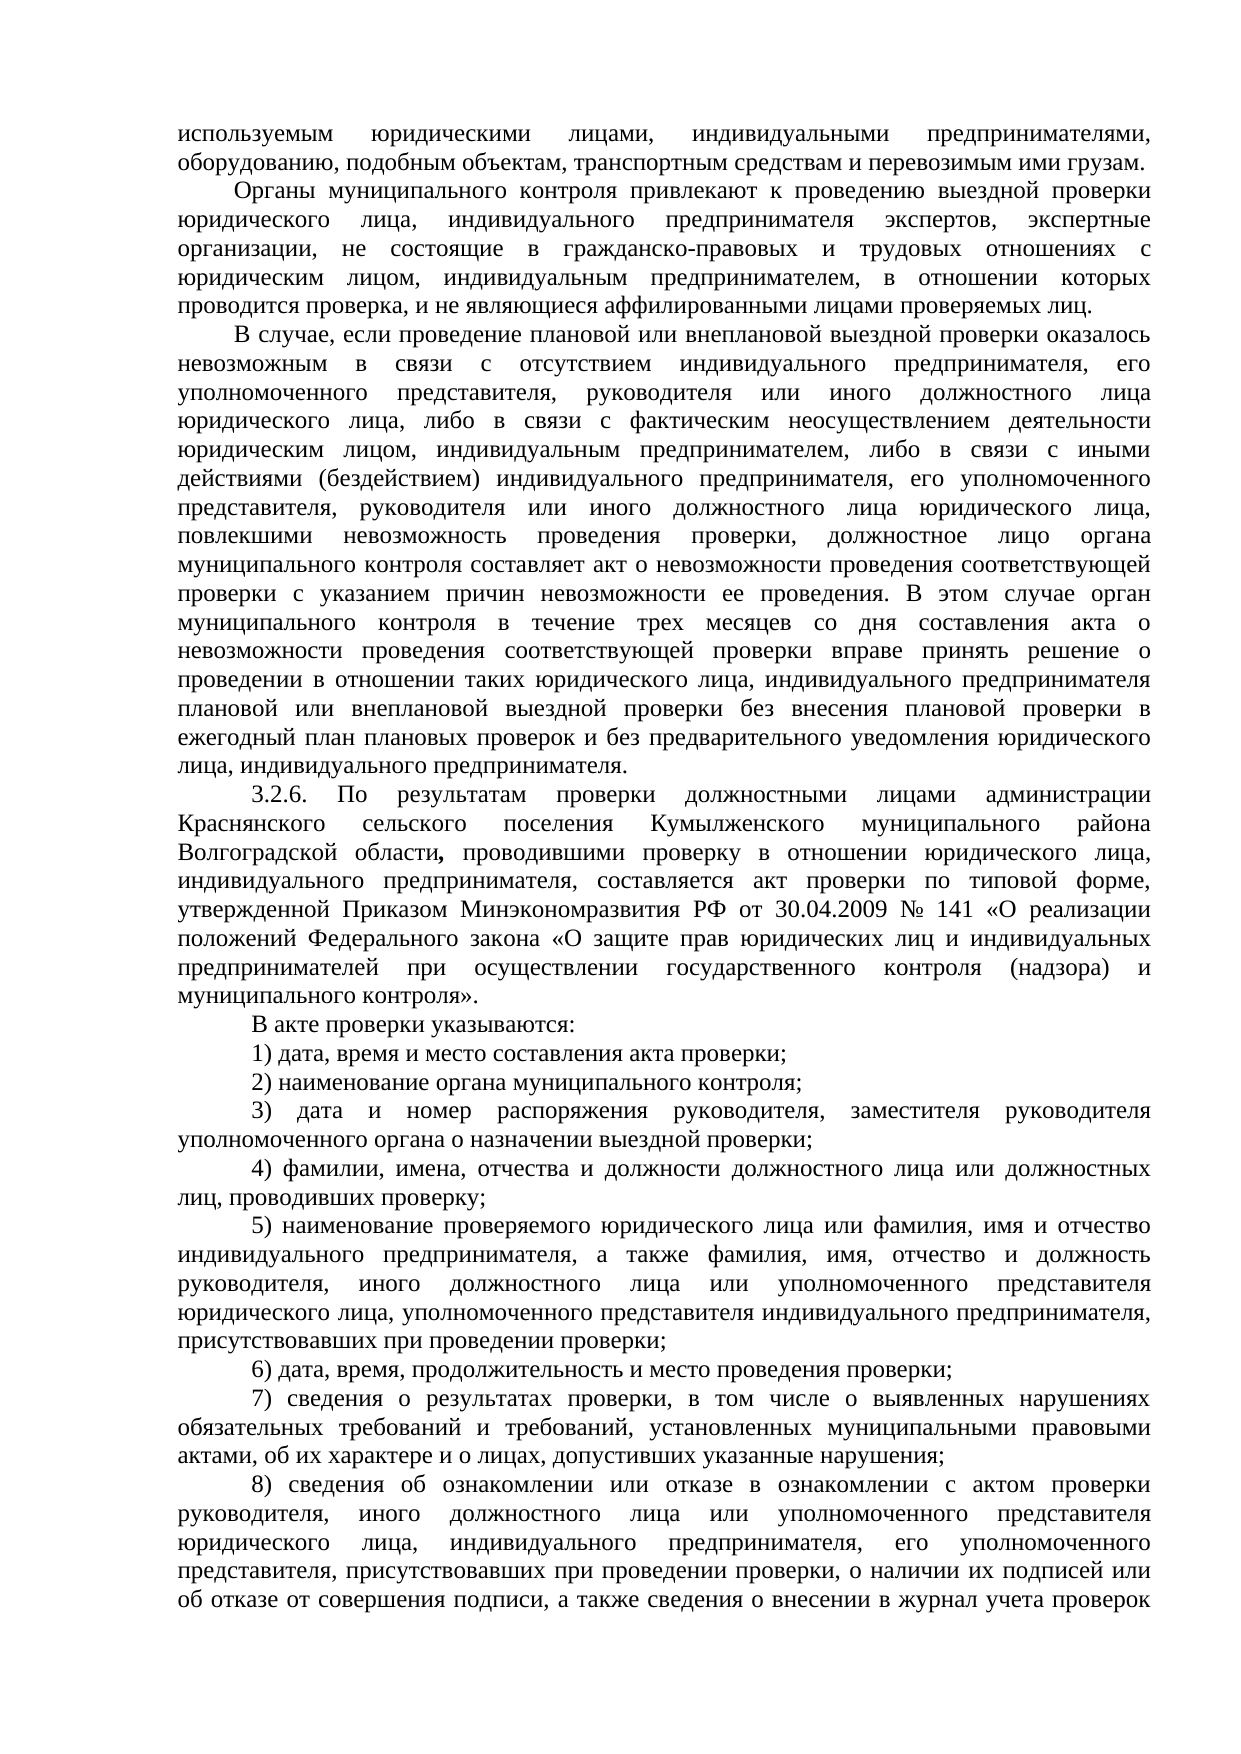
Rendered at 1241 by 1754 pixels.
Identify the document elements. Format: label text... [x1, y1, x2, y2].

text 7) сведения о результатах проверки, в том числе о выявленных нарушениях обязательных требований и требований, установленных муниципальными правовыми актами, об их характере и о лицах, допустивших указанные нарушения; [177, 1383, 1152, 1469]
text 4) фамилии, имена, отчества и должности должностного лица или должностных лиц, проводивших проверку; [177, 1153, 1152, 1211]
text Органы муниципального контроля привлекают к проведению выездной проверки юридического лица, индивидуального предпринимателя экспертов, экспертные организации, не состоящие в гражданско-правовых и трудовых отношениях с юридическим лицом, индивидуальным предпринимателем, в отношении которых проводится проверка, и не являющиеся аффилированными лицами проверяемых лиц. [177, 176, 1152, 319]
text 5) наименование проверяемого юридического лица или фамилия, имя и отчество индивидуального предпринимателя, а также фамилия, имя, отчество и должность руководителя, иного должностного лица или уполномоченного представителя юридического лица, уполномоченного представителя индивидуального предпринимателя, присутствовавших при проведении проверки; [177, 1211, 1152, 1354]
text 3) дата и номер распоряжения руководителя, заместителя руководителя уполномоченного органа о назначении выездной проверки; [177, 1096, 1152, 1153]
text В случае, если проведение плановой или внеплановой выездной проверки оказалось невозможным в связи с отсутствием индивидуального предпринимателя, его уполномоченного представителя, руководителя или иного должностного лица юридического лица, либо в связи с фактическим неосуществлением деятельности юридическим лицом, индивидуальным предпринимателем, либо в связи с иными действиями (бездействием) индивидуального предпринимателя, его уполномоченного представителя, руководителя или иного должностного лица юридического лица, повлекшими невозможность проведения проверки, должностное лицо органа муниципального контроля составляет акт о невозможности проведения соответствующей проверки с указанием причин невозможности ее проведения. В этом случае орган муниципального контроля в течение трех месяцев со дня составления акта о невозможности проведения соответствующей проверки вправе принять решение о проведении в отношении таких юридического лица, индивидуального предпринимателя плановой или внеплановой выездной проверки без внесения плановой проверки в ежегодный план плановых проверок и без предварительного уведомления юридического лица, индивидуального предпринимателя. [177, 319, 1152, 779]
text 2) наименование органа муниципального контроля; [177, 1067, 1152, 1096]
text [177, 118, 1152, 176]
text 6) дата, время, продолжительность и место проведения проверки; [177, 1354, 1152, 1383]
text 3.2.6. По результатам проверки должностными лицами администрации Краснянского сельского поселения Кумылженского муниципального района Волгоградской области, проводившими проверку в отношении юридического лица, индивидуального предпринимателя, составляется акт проверки по типовой форме, утвержденной Приказом Минэкономразвития РФ от 30.04.2009 № 141 «О реализации положений Федерального закона «О защите прав юридических лиц и индивидуальных предпринимателей при осуществлении государственного контроля (надзора) и муниципального контроля». [177, 779, 1152, 1009]
text 1) дата, время и место составления акта проверки; [177, 1038, 1152, 1067]
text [177, 1469, 1152, 1613]
text В акте проверки указываются: [177, 1009, 1152, 1038]
